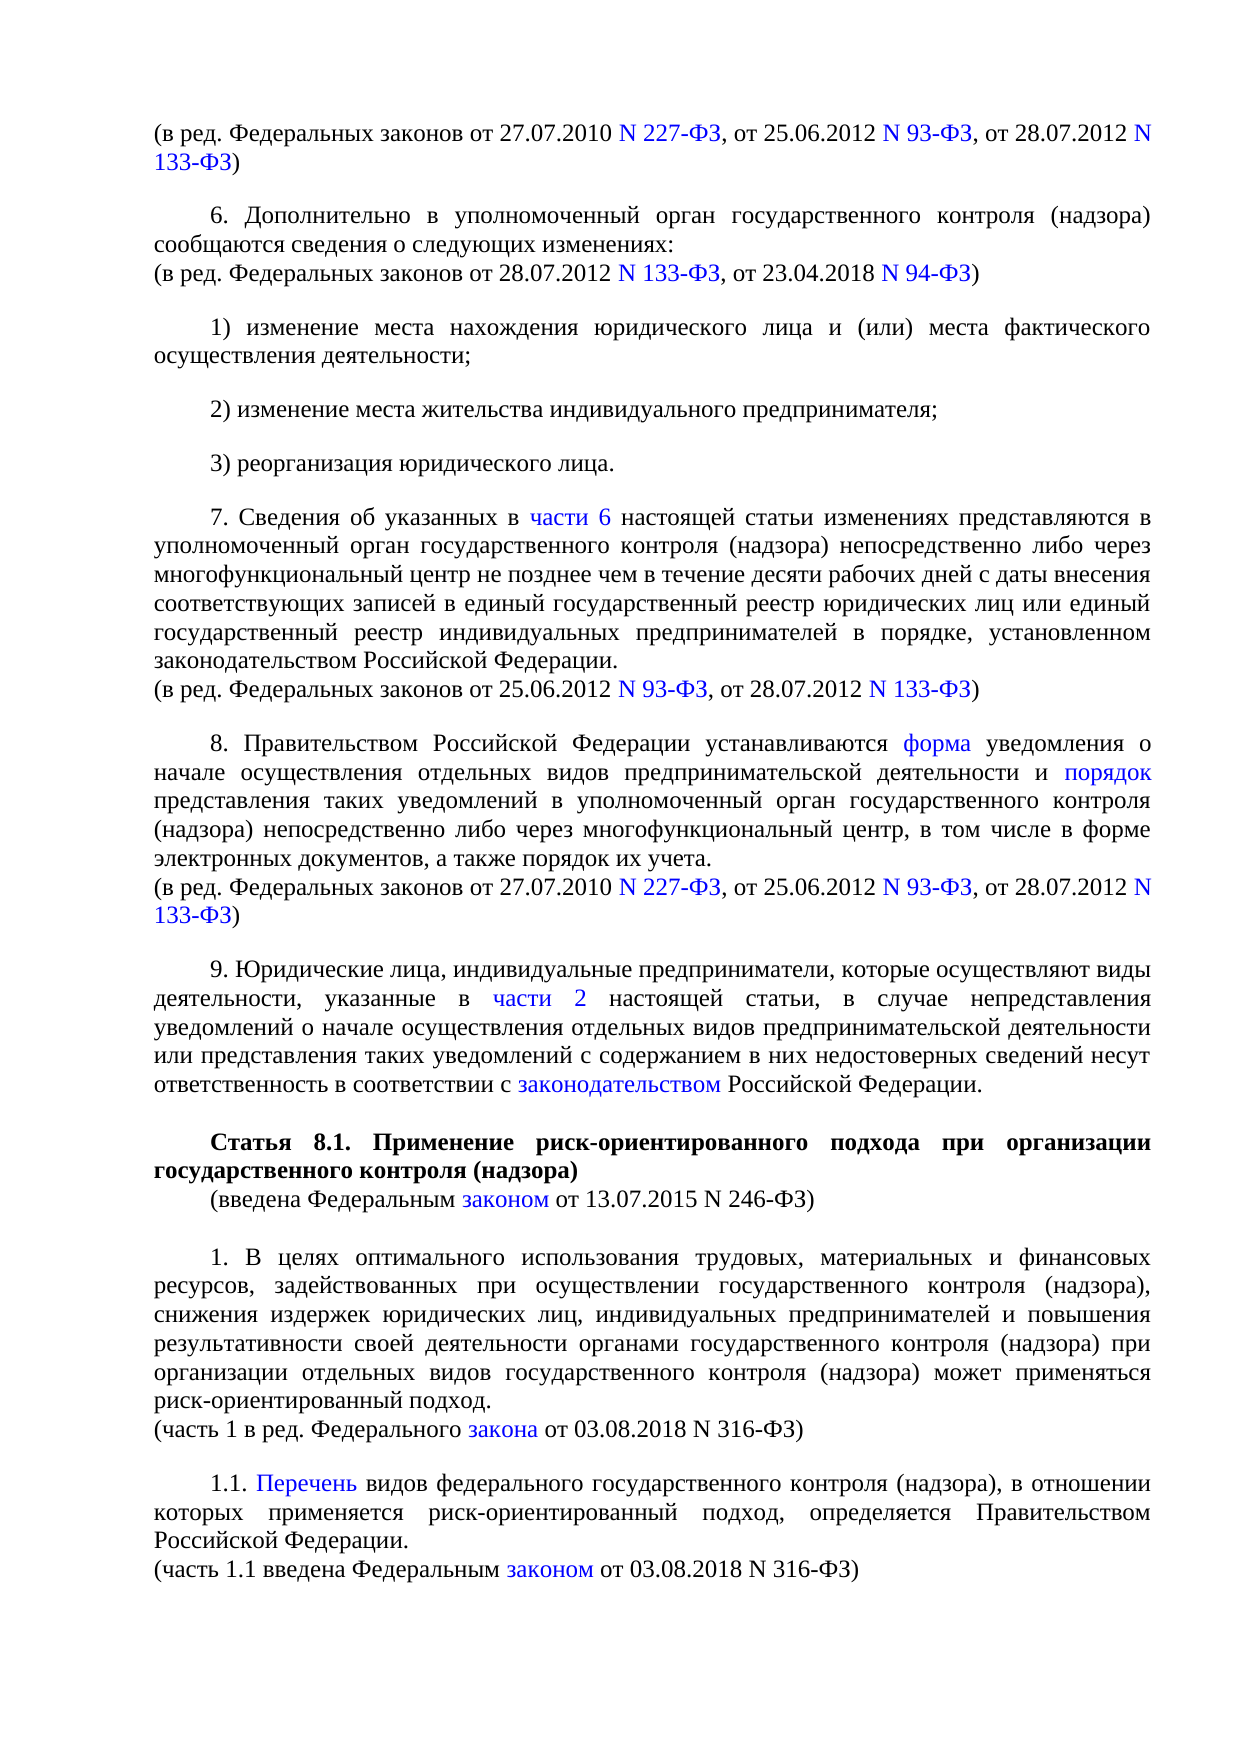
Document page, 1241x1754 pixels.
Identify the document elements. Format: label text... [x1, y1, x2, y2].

text (введена Федеральным законом от 13.07.2015 N 246-ФЗ) [153, 1184, 1152, 1213]
title Статья 8.1. Применение риск-ориентированного подхода при организации государственного контроля (надзора) [153, 1127, 1152, 1184]
text 1) изменение места нахождения юридического лица и (или) места фактического осуществления деятельности; [153, 312, 1152, 369]
text 7. Сведения об указанных в части 6 настоящей статьи изменениях представляются в уполномоченный орган государственного контроля (надзора) непосредственно либо через многофункциональный центр не позднее чем в течение десяти рабочих дней с даты внесения соответствующих записей в единый государственный реестр юридических лиц или единый государственный реестр индивидуальных предпринимателей в порядке, установленном законодательством Российской Федерации. [153, 502, 1152, 674]
text (в ред. Федеральных законов от 27.07.2010 N 227-ФЗ, от 25.06.2012 N 93-ФЗ, от 28.07.2012 N 133-ФЗ) [153, 872, 1152, 929]
text (в ред. Федеральных законов от 28.07.2012 N 133-ФЗ, от 23.04.2018 N 94-ФЗ) [153, 258, 1152, 287]
text 2) изменение места жительства индивидуального предпринимателя; [153, 394, 1152, 423]
text (часть 1 в ред. Федерального закона от 03.08.2018 N 316-ФЗ) [153, 1414, 1152, 1443]
text 6. Дополнительно в уполномоченный орган государственного контроля (надзора) сообщаются сведения о следующих изменениях: [153, 201, 1152, 258]
text (в ред. Федеральных законов от 27.07.2010 N 227-ФЗ, от 25.06.2012 N 93-ФЗ, от 28.07.2012 N 133-ФЗ) [153, 118, 1152, 176]
text 8. Правительством Российской Федерации устанавливаются форма уведомления о начале осуществления отдельных видов предпринимательской деятельности и порядок представления таких уведомлений в уполномоченный орган государственного контроля (надзора) непосредственно либо через многофункциональный центр, в том числе в форме электронных документов, а также порядок их учета. [153, 728, 1152, 872]
text 1. В целях оптимального использования трудовых, материальных и финансовых ресурсов, задействованных при осуществлении государственного контроля (надзора), снижения издержек юридических лиц, индивидуальных предпринимателей и повышения результативности своей деятельности органами государственного контроля (надзора) при организации отдельных видов государственного контроля (надзора) может применяться риск-ориентированный подход. [153, 1242, 1152, 1414]
text 9. Юридические лица, индивидуальные предприниматели, которые осуществляют виды деятельности, указанные в части 2 настоящей статьи, в случае непредставления уведомлений о начале осуществления отдельных видов предпринимательской деятельности или представления таких уведомлений с содержанием в них недостоверных сведений несут ответственность в соответствии с законодательством Российской Федерации. [153, 954, 1152, 1098]
text (часть 1.1 введена Федеральным законом от 03.08.2018 N 316-ФЗ) [153, 1554, 1152, 1583]
text 1.1. Перечень видов федерального государственного контроля (надзора), в отношении которых применяется риск-ориентированный подход, определяется Правительством Российской Федерации. [153, 1468, 1152, 1554]
text 3) реорганизация юридического лица. [153, 448, 1152, 477]
text (в ред. Федеральных законов от 25.06.2012 N 93-ФЗ, от 28.07.2012 N 133-ФЗ) [153, 674, 1152, 703]
